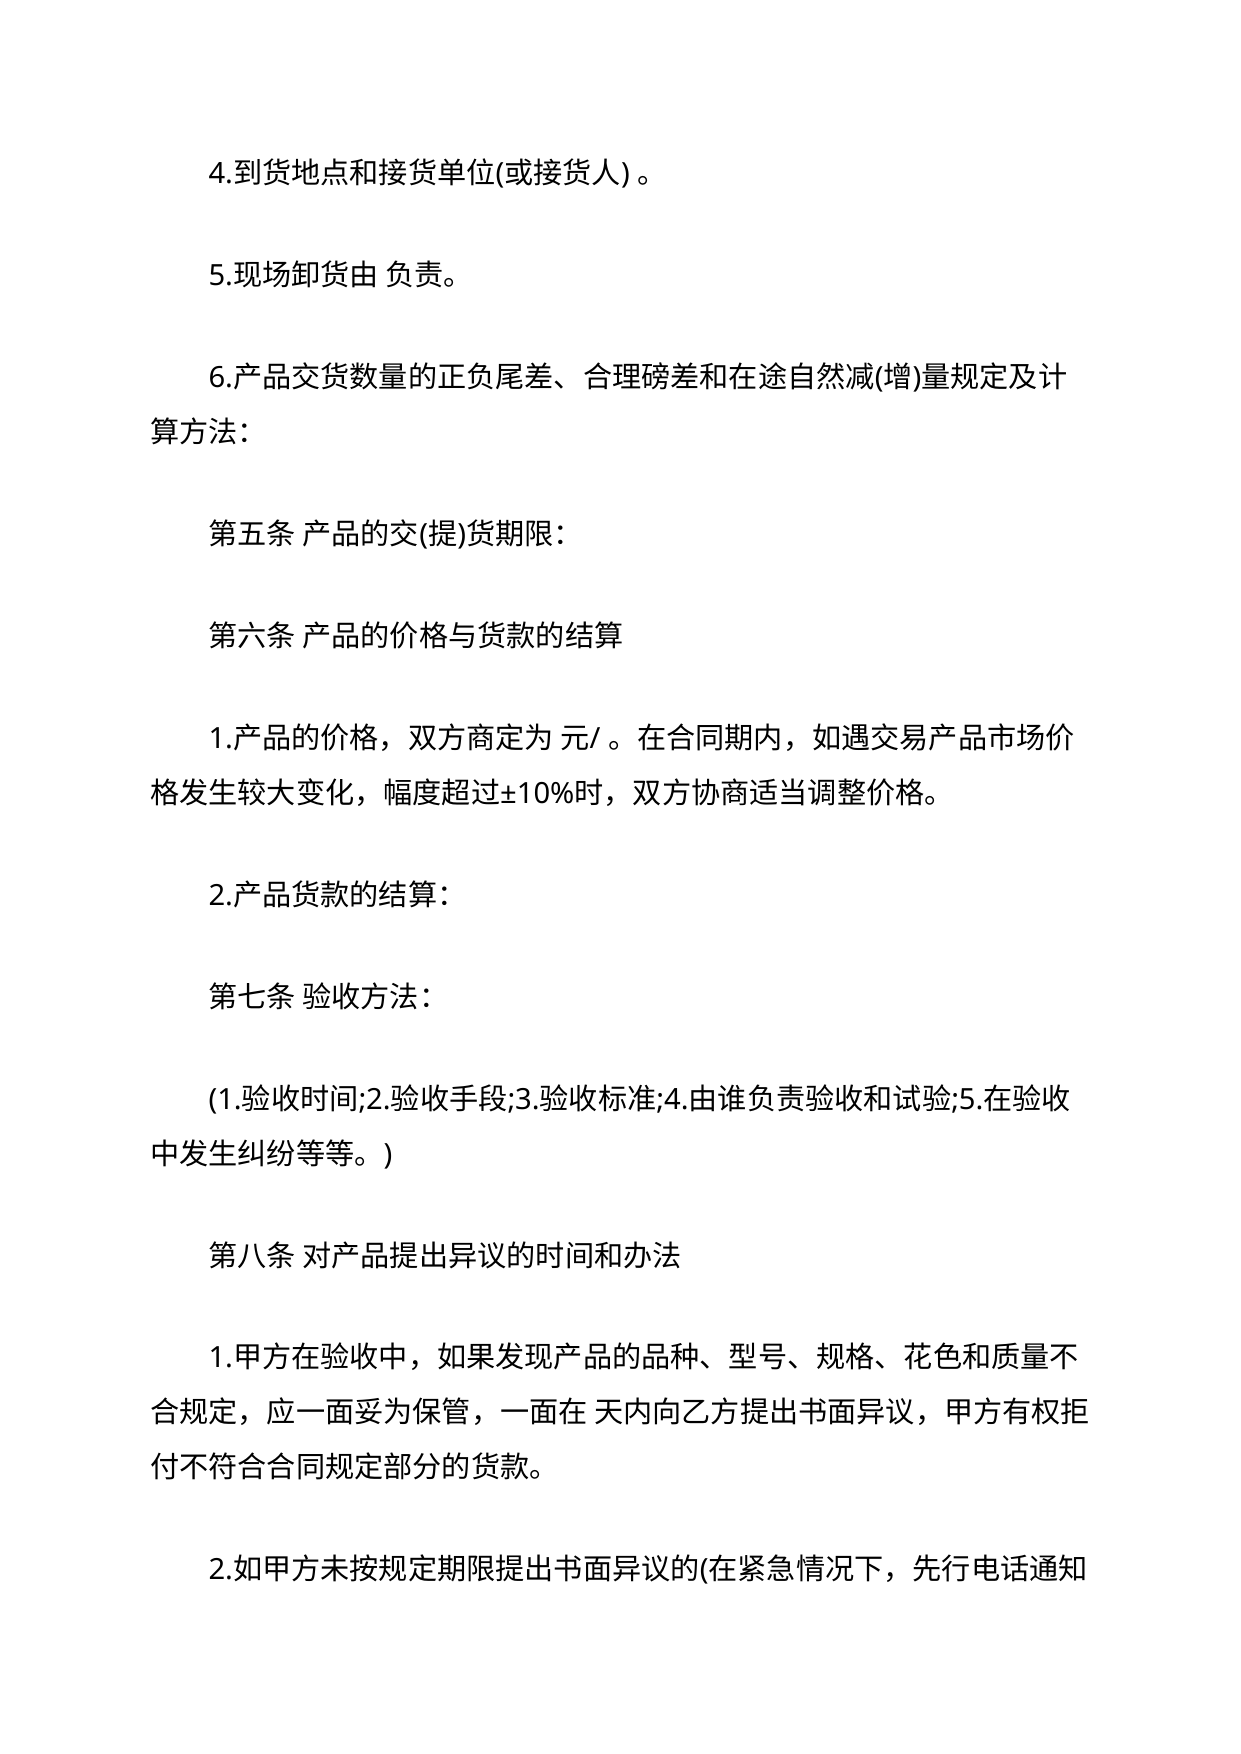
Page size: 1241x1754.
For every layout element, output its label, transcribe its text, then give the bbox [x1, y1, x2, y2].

text 4.到货地点和接货单位(或接货人) 。 [150, 150, 1090, 192]
text 第八条 对产品提出异议的时间和办法 [150, 1232, 1090, 1274]
text 第五条 产品的交(提)货期限： [150, 511, 1090, 553]
text 5.现场卸货由 负责。 [150, 252, 1090, 294]
text 1.产品的价格，双方商定为 元/ 。在合同期内，如遇交易产品市场价格发生较大变化，幅度超过±10%时，双方协商适当调整价格。 [150, 714, 1090, 812]
text 2.产品货款的结算： [150, 871, 1090, 914]
text 1.甲方在验收中，如果发现产品的品种、型号、规格、花色和质量不合规定，应一面妥为保管，一面在 天内向乙方提出书面异议，甲方有权拒付不符合合同规定部分的货款。 [150, 1334, 1090, 1486]
text (1.验收时间;2.验收手段;3.验收标准;4.由谁负责验收和试验;5.在验收中发生纠纷等等。) [150, 1075, 1090, 1173]
text 6.产品交货数量的正负尾差、合理磅差和在途自然减(增)量规定及计算方法： [150, 354, 1090, 451]
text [150, 1546, 1090, 1588]
text 第七条 验收方法： [150, 973, 1090, 1016]
text 第六条 产品的价格与货款的结算 [150, 613, 1090, 655]
